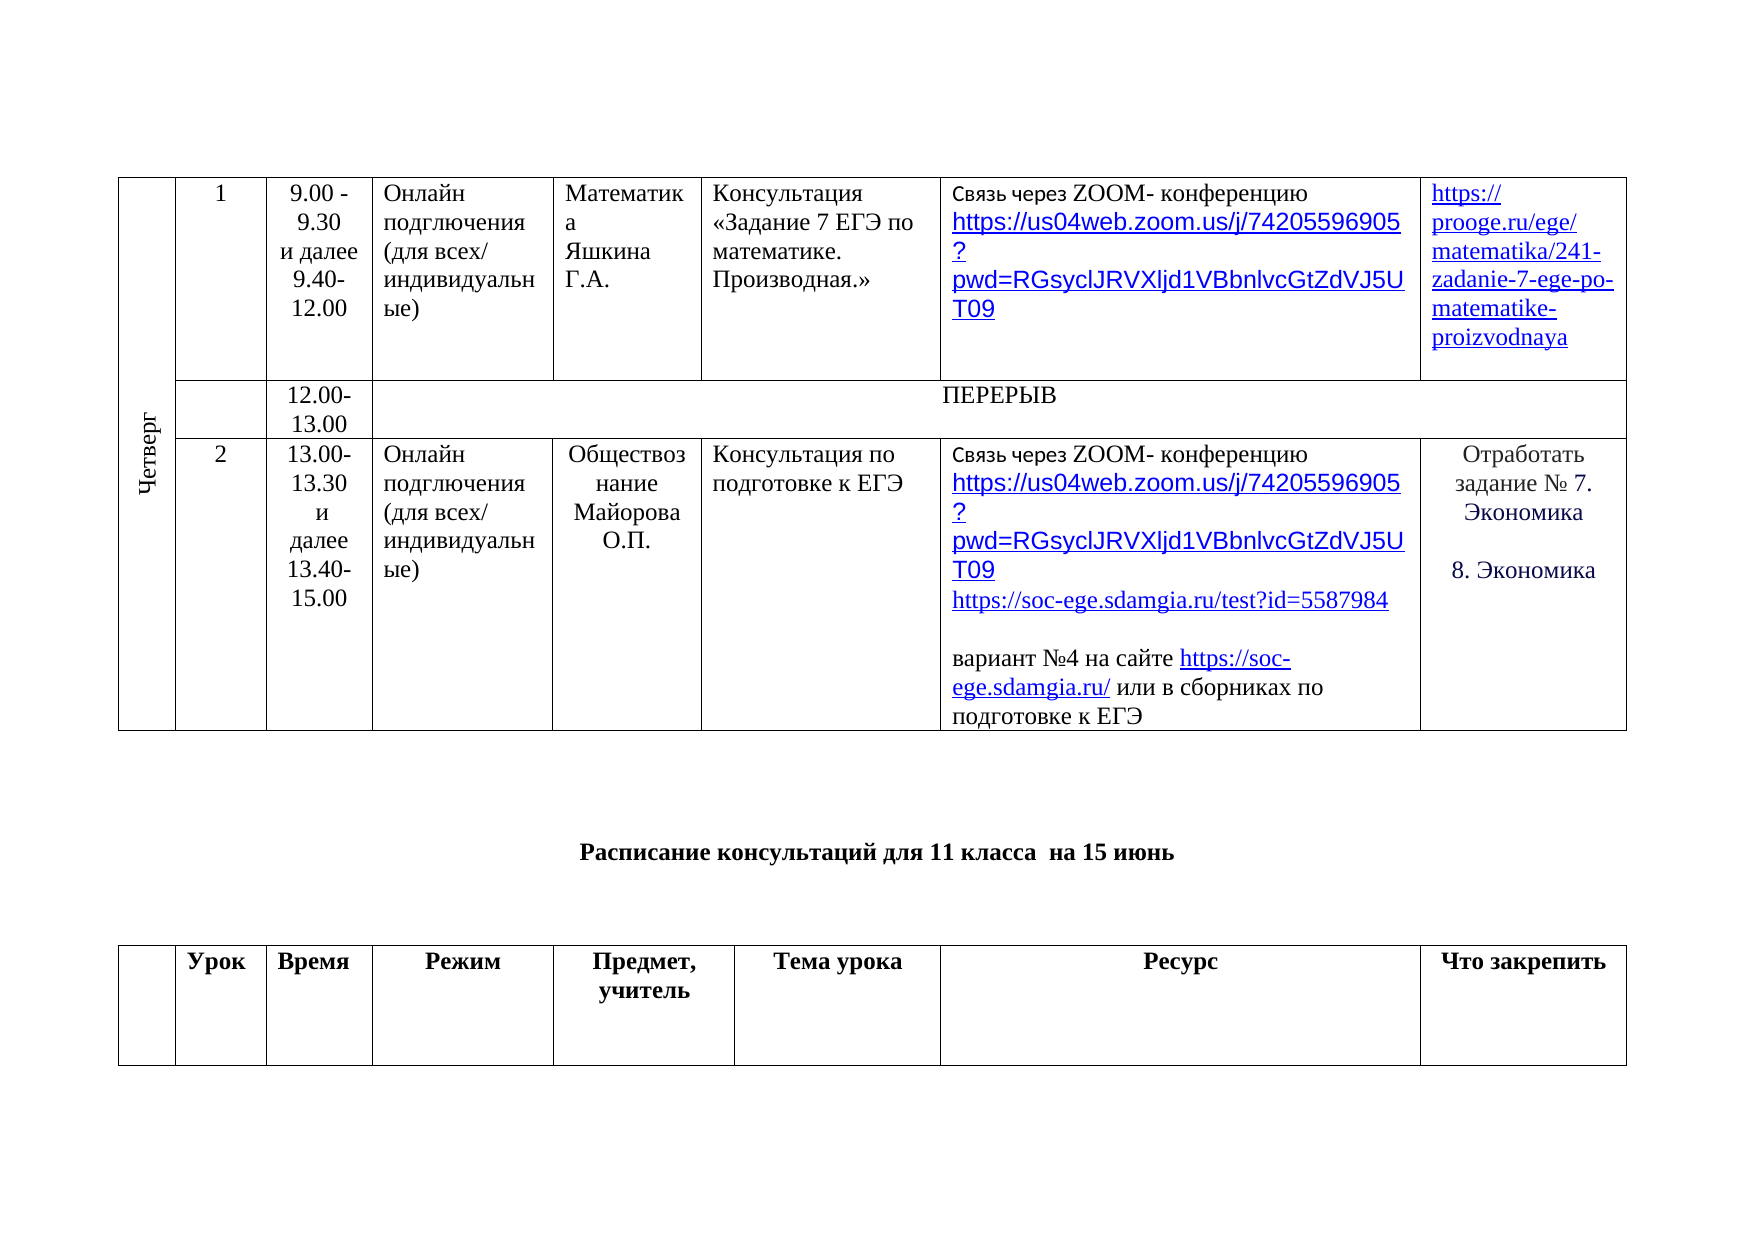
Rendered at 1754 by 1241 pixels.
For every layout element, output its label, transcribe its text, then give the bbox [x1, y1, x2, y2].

table_cell ПЕРЕРЫВ [373, 381, 1626, 438]
table_cell Онлайн подглючения (для всех/ индивидуальные) [373, 439, 552, 729]
text Расписание консультаций для 11 класса на 15 июнь [118, 837, 1636, 866]
table_cell 2 [176, 439, 266, 729]
table_header Режим [373, 946, 553, 1064]
table_cell Онлайн подглючения (для всех/ индивидуальные) [373, 178, 553, 379]
table_cell 12.00-13.00 [267, 381, 372, 438]
table_cell Обществознание Майорова О.П. [553, 439, 701, 729]
table_header Урок [176, 946, 266, 1064]
table_header Что закрепить [1421, 946, 1626, 1064]
table_cell https://prooge.ru/ege/matematika/241-zadanie-7-ege-po-matematike-proizvodnaya [1421, 178, 1626, 379]
table_header Предмет, учитель [554, 946, 734, 1064]
table_cell [176, 381, 266, 438]
table_header Тема урока [735, 946, 940, 1064]
table_cell Математика Яшкина Г.А. [554, 178, 701, 379]
table_cell Связь через ZOOM- конференцию https://us04web.zoom.us/j/74205596905?pwd=RGsyclJRVXljd1VBbnlvcGtZdVJ5UT09 [941, 178, 1420, 379]
table_header Время [267, 946, 372, 1064]
table_cell 9.00 -9.30 и далее 9.40-12.00 [267, 178, 372, 379]
table_cell Четверг [119, 178, 175, 729]
table_header [119, 946, 175, 1064]
table_cell Консультация по подготовке к ЕГЭ [702, 439, 940, 729]
table_cell 1 [176, 178, 266, 379]
table_cell Консультация «Задание 7 ЕГЭ по математике. Производная.» [702, 178, 940, 379]
table_cell Связь через ZOOM- конференцию https://us04web.zoom.us/j/74205596905?pwd=RGsyclJRVXljd1VBbnlvcGtZdVJ5UT09 https://soc-ege.sdamgia.ru/test?id=5587984 вариант №4 на сайте https://soc-ege.sdamgia.ru/ или в сборниках по подготовке к ЕГЭ [941, 439, 1420, 729]
table_cell 13.00-13.30 и далее 13.40-15.00 [267, 439, 372, 729]
table_header Ресурс [941, 946, 1420, 1064]
table_cell Отработать задание № 7. Экономика 8. Экономика [1421, 439, 1626, 729]
